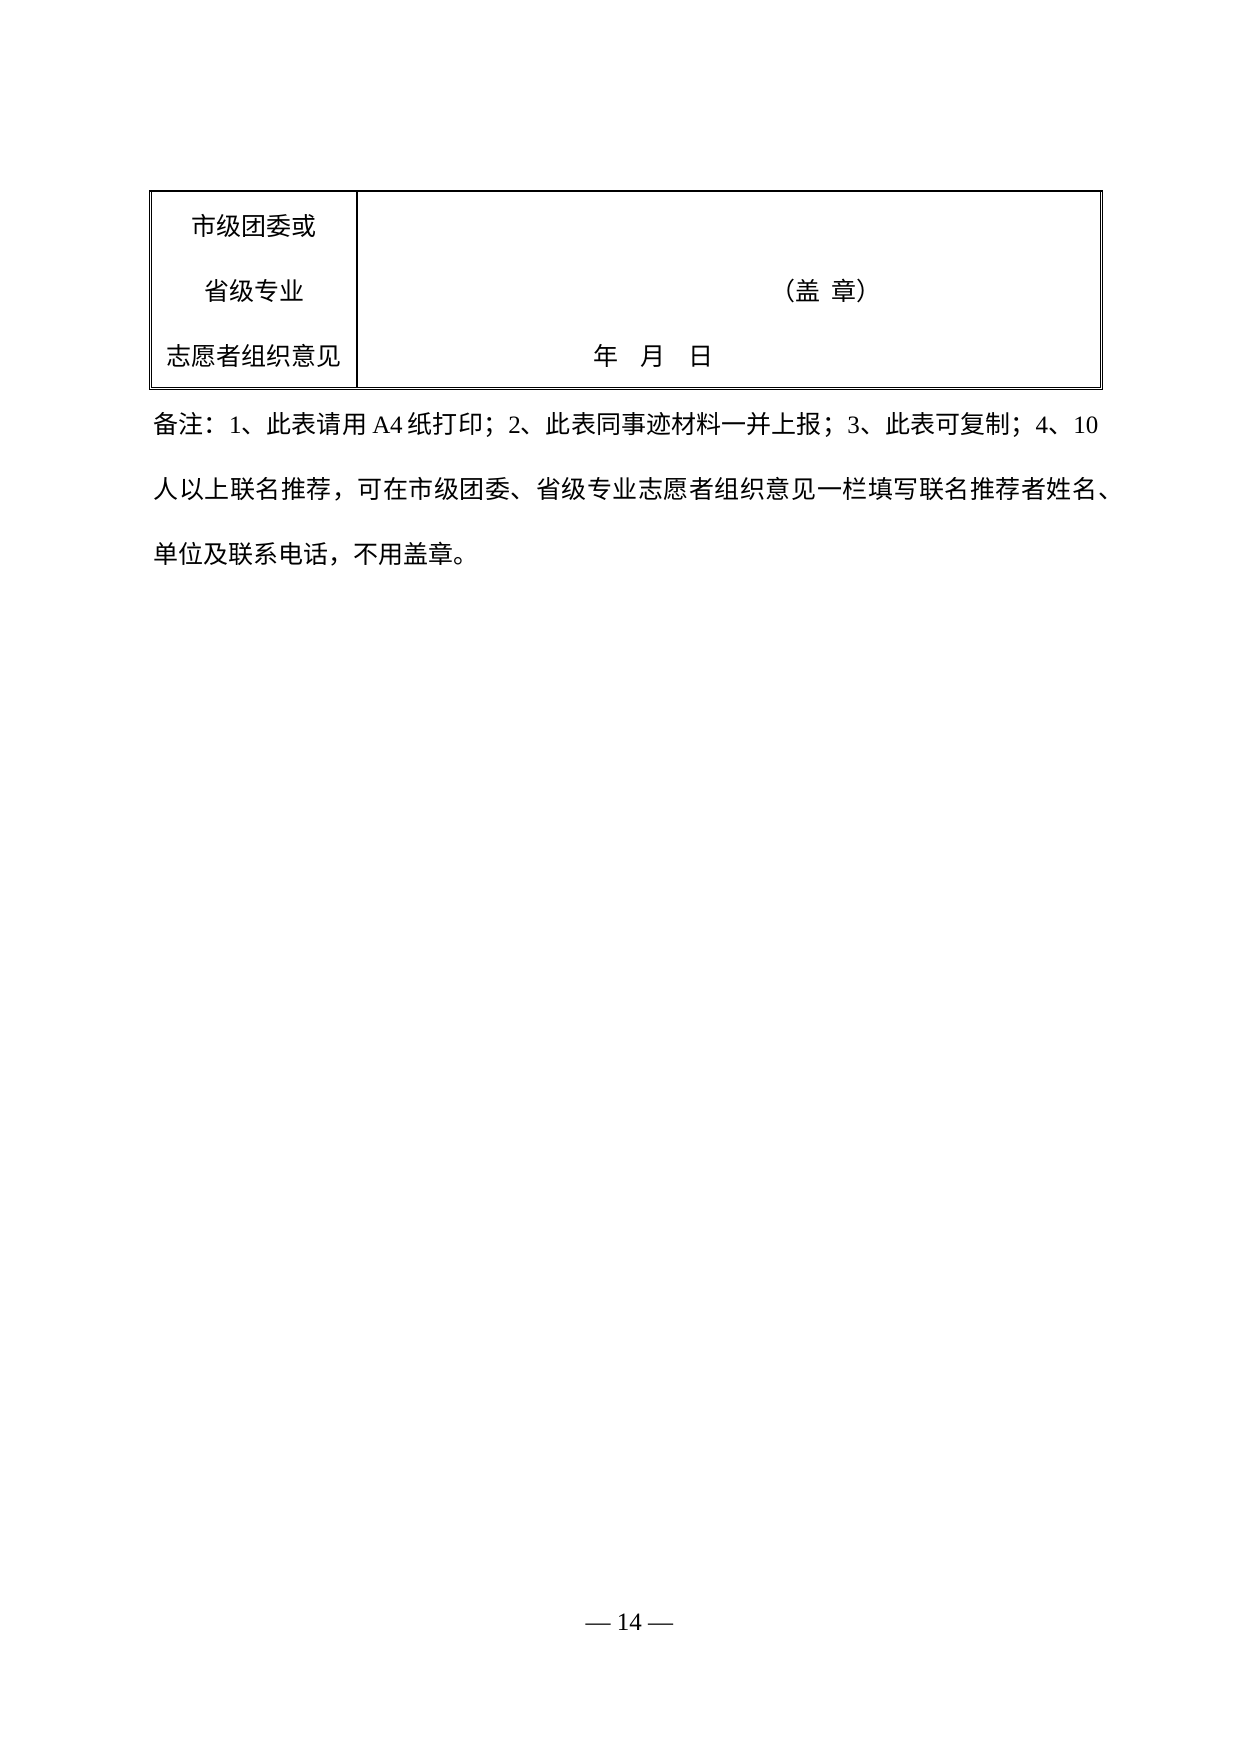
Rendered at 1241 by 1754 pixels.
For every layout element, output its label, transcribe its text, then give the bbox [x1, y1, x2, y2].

table_cell 市级团委或 省级专业 志愿者组织意见 [152, 192, 356, 387]
text 备注：1、此表请用A4纸打印；2、此表同事迹材料一并上报；3、此表可复制；4、10人以上联名推荐，可在市级团委、省级专业志愿者组织意见一栏填写联名推荐者姓名、单位及联系电话，不用盖章。 [153, 390, 1098, 585]
table_cell （盖 章） 年 月 日 [358, 192, 1100, 387]
